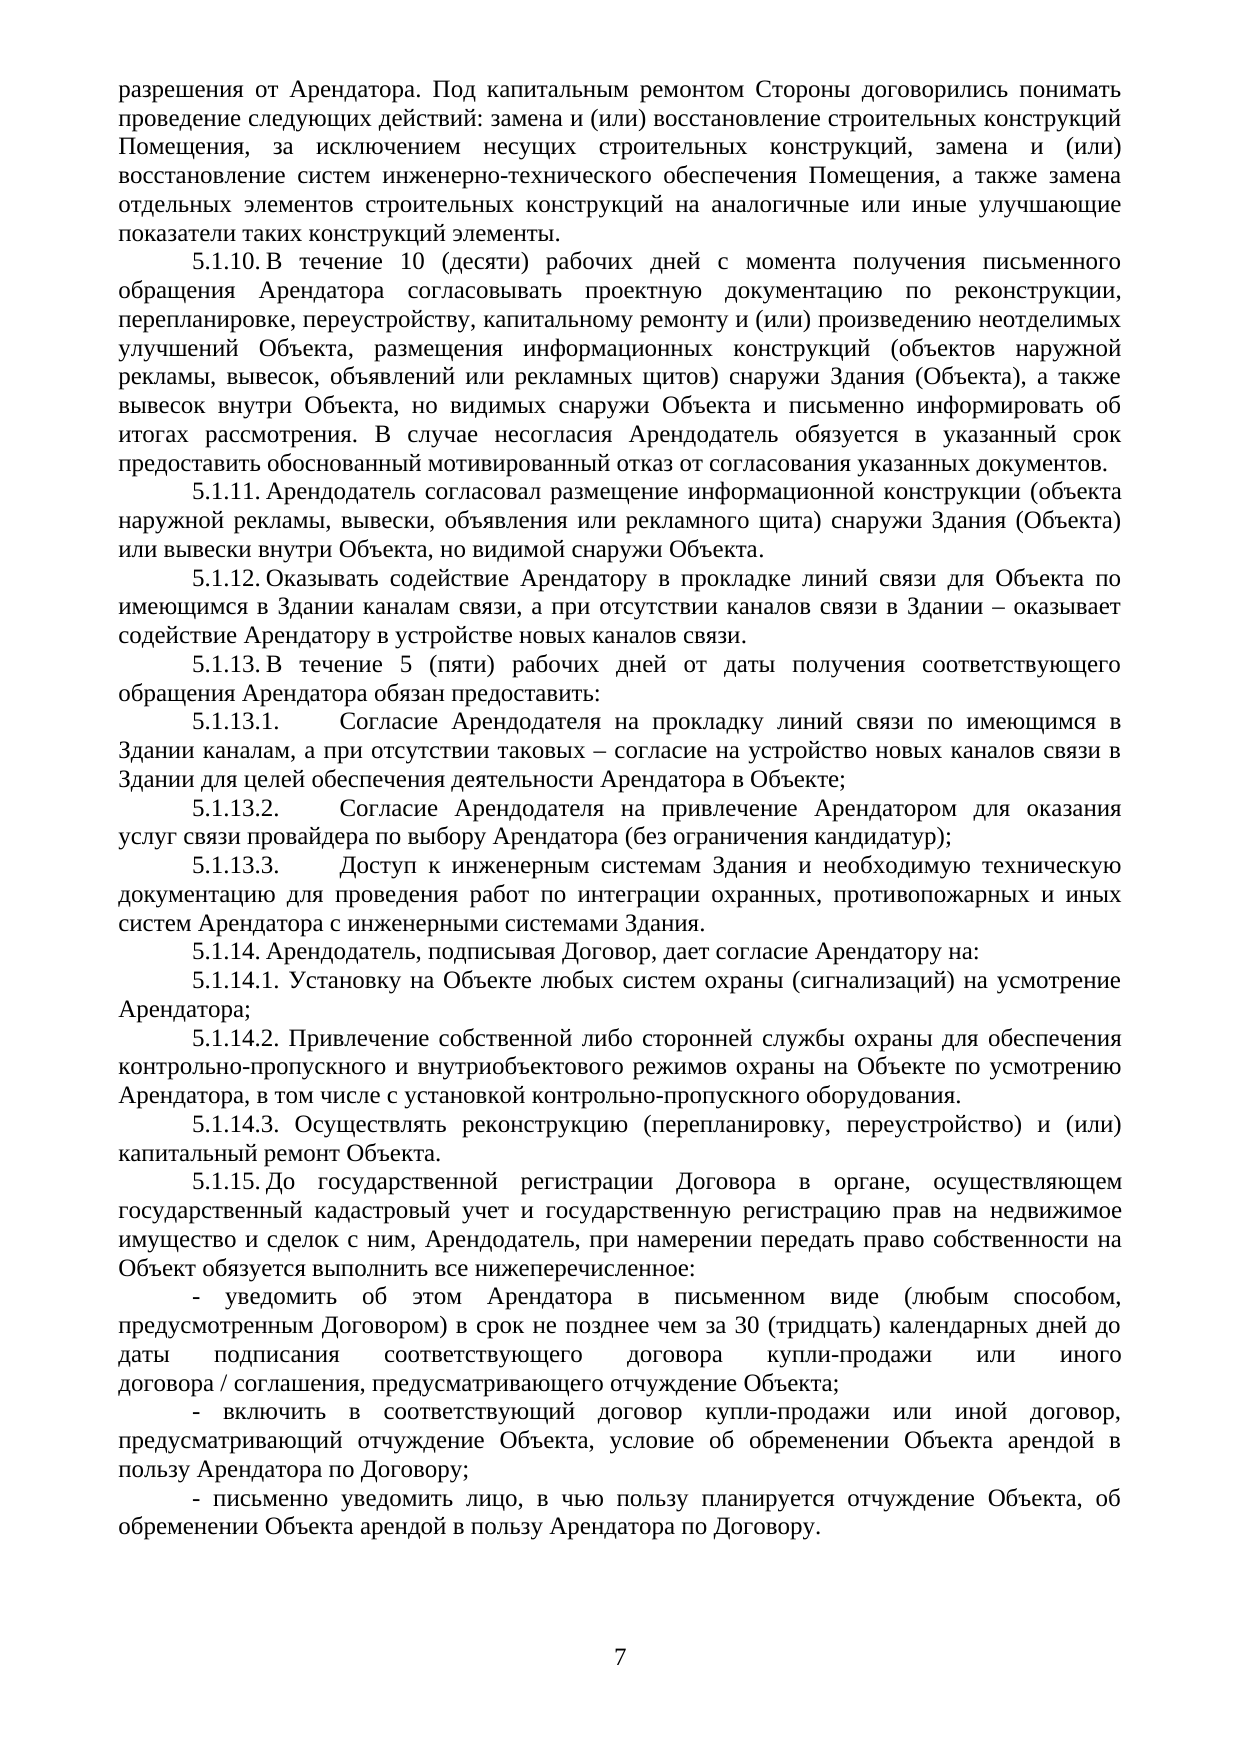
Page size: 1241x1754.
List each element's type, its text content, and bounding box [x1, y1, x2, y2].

list Доступ к инженерным системам Здания и необходимую техническую документацию для проведения работ по интеграции охранных, противопожарных и иных систем Арендатора с инженерными системами Здания. [118, 850, 1122, 936]
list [118, 74, 1122, 246]
list Арендодатель согласовал размещение информационной конструкции (объекта наружной рекламы, вывески, объявления или рекламного щита) снаружи Здания (Объекта) или вывески внутри Объекта, но видимой снаружи Объекта. [118, 476, 1122, 563]
list До государственной регистрации Договора в органе, осуществляющем государственный кадастровый учет и государственную регистрацию прав на недвижимое имущество и сделок с ним, Арендодатель, при намерении передать право собственности на Объект обязуется выполнить все нижеперечисленное: [118, 1166, 1122, 1281]
text 5.1.14.2. Привлечение собственной либо сторонней службы охраны для обеспечения контрольно-пропускного и внутриобъектового режимов охраны на Объекте по усмотрению Арендатора, в том числе с установкой контрольно-пропускного оборудования. [118, 1023, 1122, 1109]
text 5.1.14.3. Осуществлять реконструкцию (перепланировку, переустройство) и (или) капитальный ремонт Объекта. [118, 1109, 1122, 1166]
list - письменно уведомить лицо, в чью пользу планируется отчуждение Объекта, об обременении Объекта арендой в пользу Арендатора по Договору. [118, 1483, 1122, 1540]
text 5.1.14.1. Установку на Объекте любых систем охраны (сигнализаций) на усмотрение Арендатора; [118, 965, 1122, 1023]
list Арендодатель, подписывая Договор, дает согласие Арендатору на: [118, 936, 1122, 965]
list В течение 5 (пяти) рабочих дней от даты получения соответствующего обращения Арендатора обязан предоставить: [118, 649, 1122, 706]
list Согласие Арендодателя на прокладку линий связи по имеющимся в Здании каналам, а при отсутствии таковых – согласие на устройство новых каналов связи в Здании для целей обеспечения деятельности Арендатора в Объекте; [118, 706, 1122, 793]
list - включить в соответствующий договор купли-продажи или иной договор, предусматривающий отчуждение Объекта, условие об обременении Объекта арендой в пользу Арендатора по Договору; [118, 1396, 1122, 1483]
list Оказывать содействие Арендатору в прокладке линий связи для Объекта по имеющимся в Здании каналам связи, а при отсутствии каналов связи в Здании – оказывает содействие Арендатору в устройстве новых каналов связи. [118, 563, 1122, 649]
list В течение 10 (десяти) рабочих дней с момента получения письменного обращения Арендатора согласовывать проектную документацию по реконструкции, перепланировке, переустройству, капитальному ремонту и (или) произведению неотделимых улучшений Объекта, размещения информационных конструкций (объектов наружной рекламы, вывесок, объявлений или рекламных щитов) снаружи Здания (Объекта), а также вывесок внутри Объекта, но видимых снаружи Объекта и письменно информировать об итогах рассмотрения. В случае несогласия Арендодатель обязуется в указанный срок предоставить обоснованный мотивированный отказ от согласования указанных документов. [118, 246, 1122, 476]
list Согласие Арендодателя на привлечение Арендатором для оказания услуг связи провайдера по выбору Арендатора (без ограничения кандидатур); [118, 793, 1122, 850]
list - уведомить об этом Арендатора в письменном виде (любым способом, предусмотренным Договором) в срок не позднее чем за 30 (тридцать) календарных дней до даты подписания соответствующего договора купли-продажи или иного договора / соглашения, предусматривающего отчуждение Объекта; [118, 1281, 1122, 1396]
